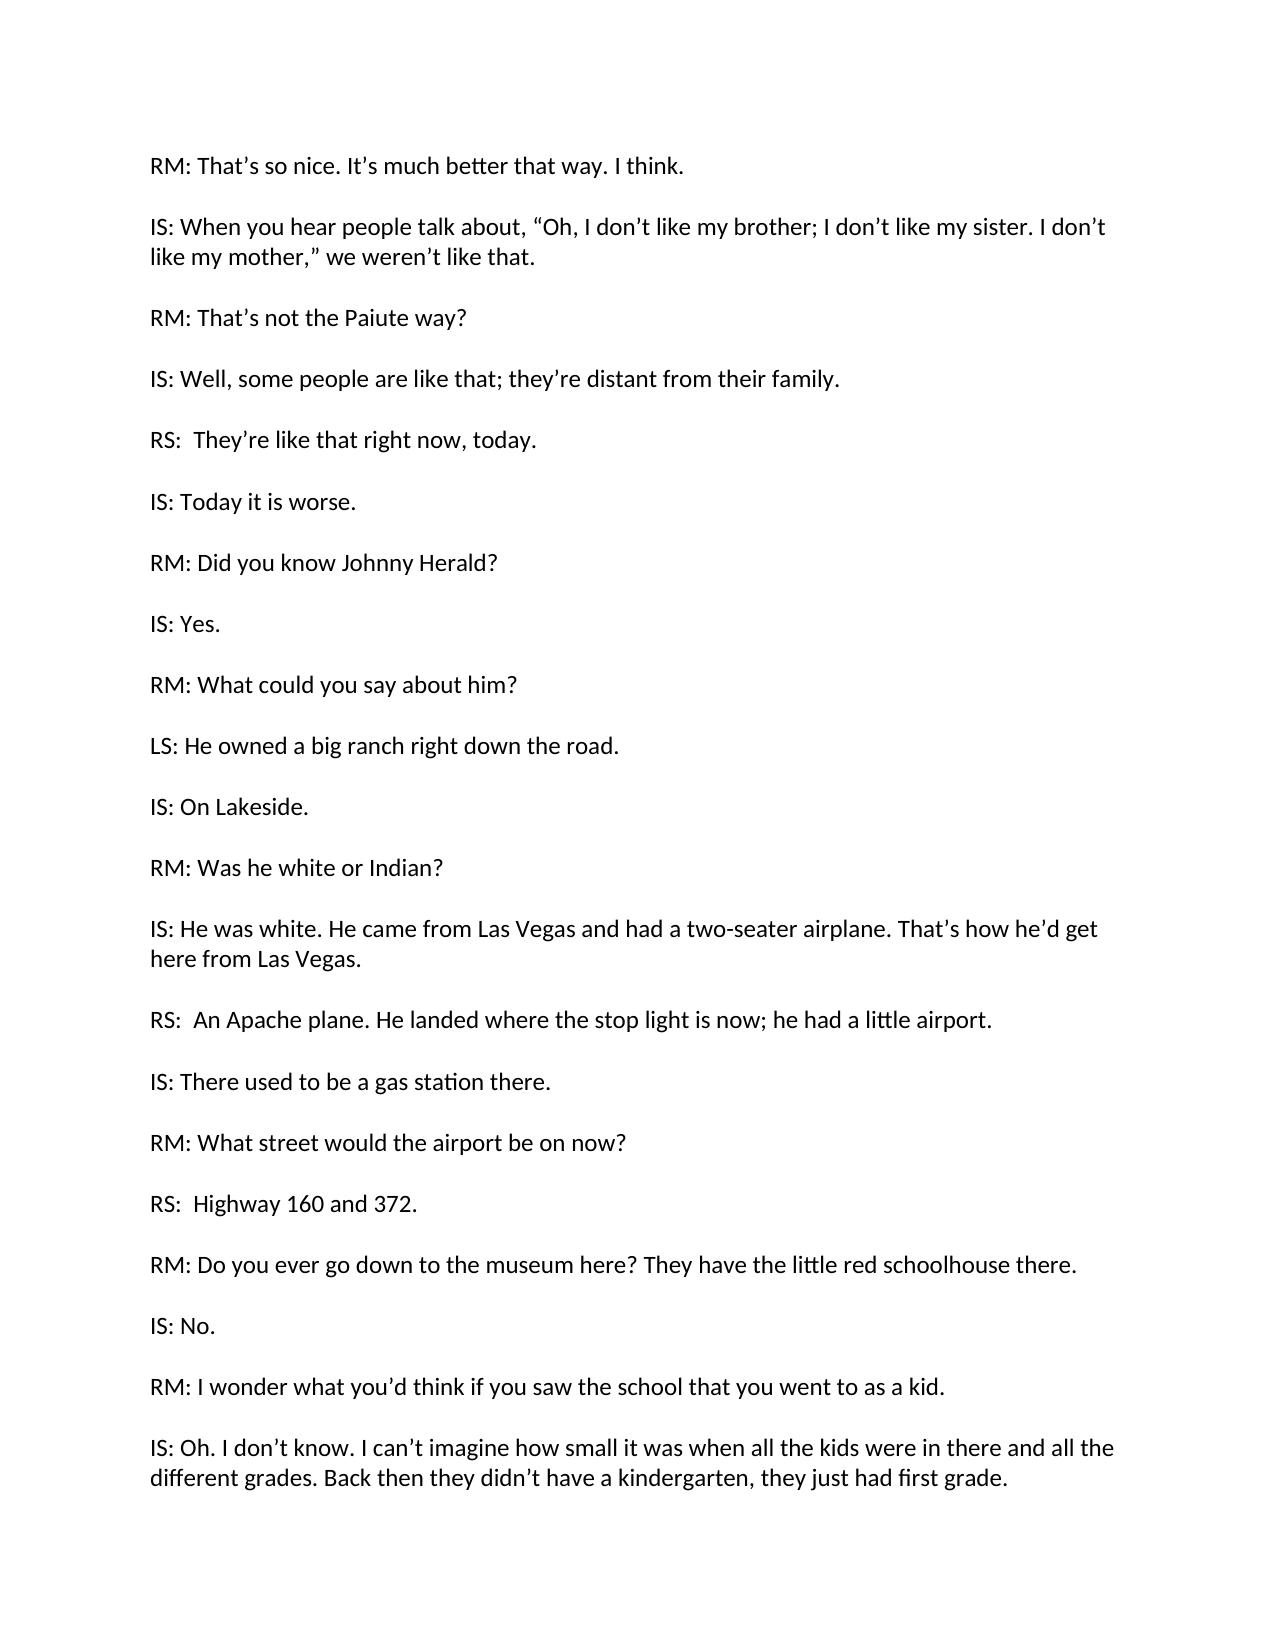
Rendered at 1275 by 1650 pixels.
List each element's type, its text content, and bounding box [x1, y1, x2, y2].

text RM: What street would the airport be on now? [150, 1127, 1125, 1157]
text RS: Highway 160 and 372. [150, 1188, 1125, 1218]
text RM: Was he white or Indian? [150, 852, 1125, 882]
text RM: Do you ever go down to the museum here? They have the little red schoolhouse there. [150, 1249, 1125, 1279]
text IS: Yes. [150, 608, 1125, 638]
text IS: There used to be a gas station there. [150, 1066, 1125, 1096]
text IS: When you hear people talk about, “Oh, I don’t like my brother; I don’t like my sister. I don’t like my mother,” we weren’t like that. [150, 211, 1125, 272]
text LS: He owned a big ranch right down the road. [150, 730, 1125, 760]
text RM: That’s so nice. It’s much better that way. I think. [150, 150, 1125, 181]
text IS: Well, some people are like that; they’re distant from their family. [150, 364, 1125, 394]
text IS: He was white. He came from Las Vegas and had a two-seater airplane. That’s how he’d get here from Las Vegas. [150, 913, 1125, 974]
text RS: They’re like that right now, today. [150, 425, 1125, 455]
text RS: An Apache plane. He landed where the stop light is now; he had a little airport. [150, 1004, 1125, 1035]
text RM: What could you say about him? [150, 669, 1125, 699]
text IS: Today it is worse. [150, 486, 1125, 516]
text IS: No. [150, 1310, 1125, 1340]
text IS: On Lakeside. [150, 791, 1125, 821]
text RM: I wonder what you’d think if you saw the school that you went to as a kid. [150, 1371, 1125, 1401]
text RM: That’s not the Paiute way? [150, 303, 1125, 333]
text RM: Did you know Johnny Herald? [150, 547, 1125, 577]
text IS: Oh. I don’t know. I can’t imagine how small it was when all the kids were in there and all the different grades. Back then they didn’t have a kindergarten, they just had first grade. [150, 1432, 1125, 1493]
